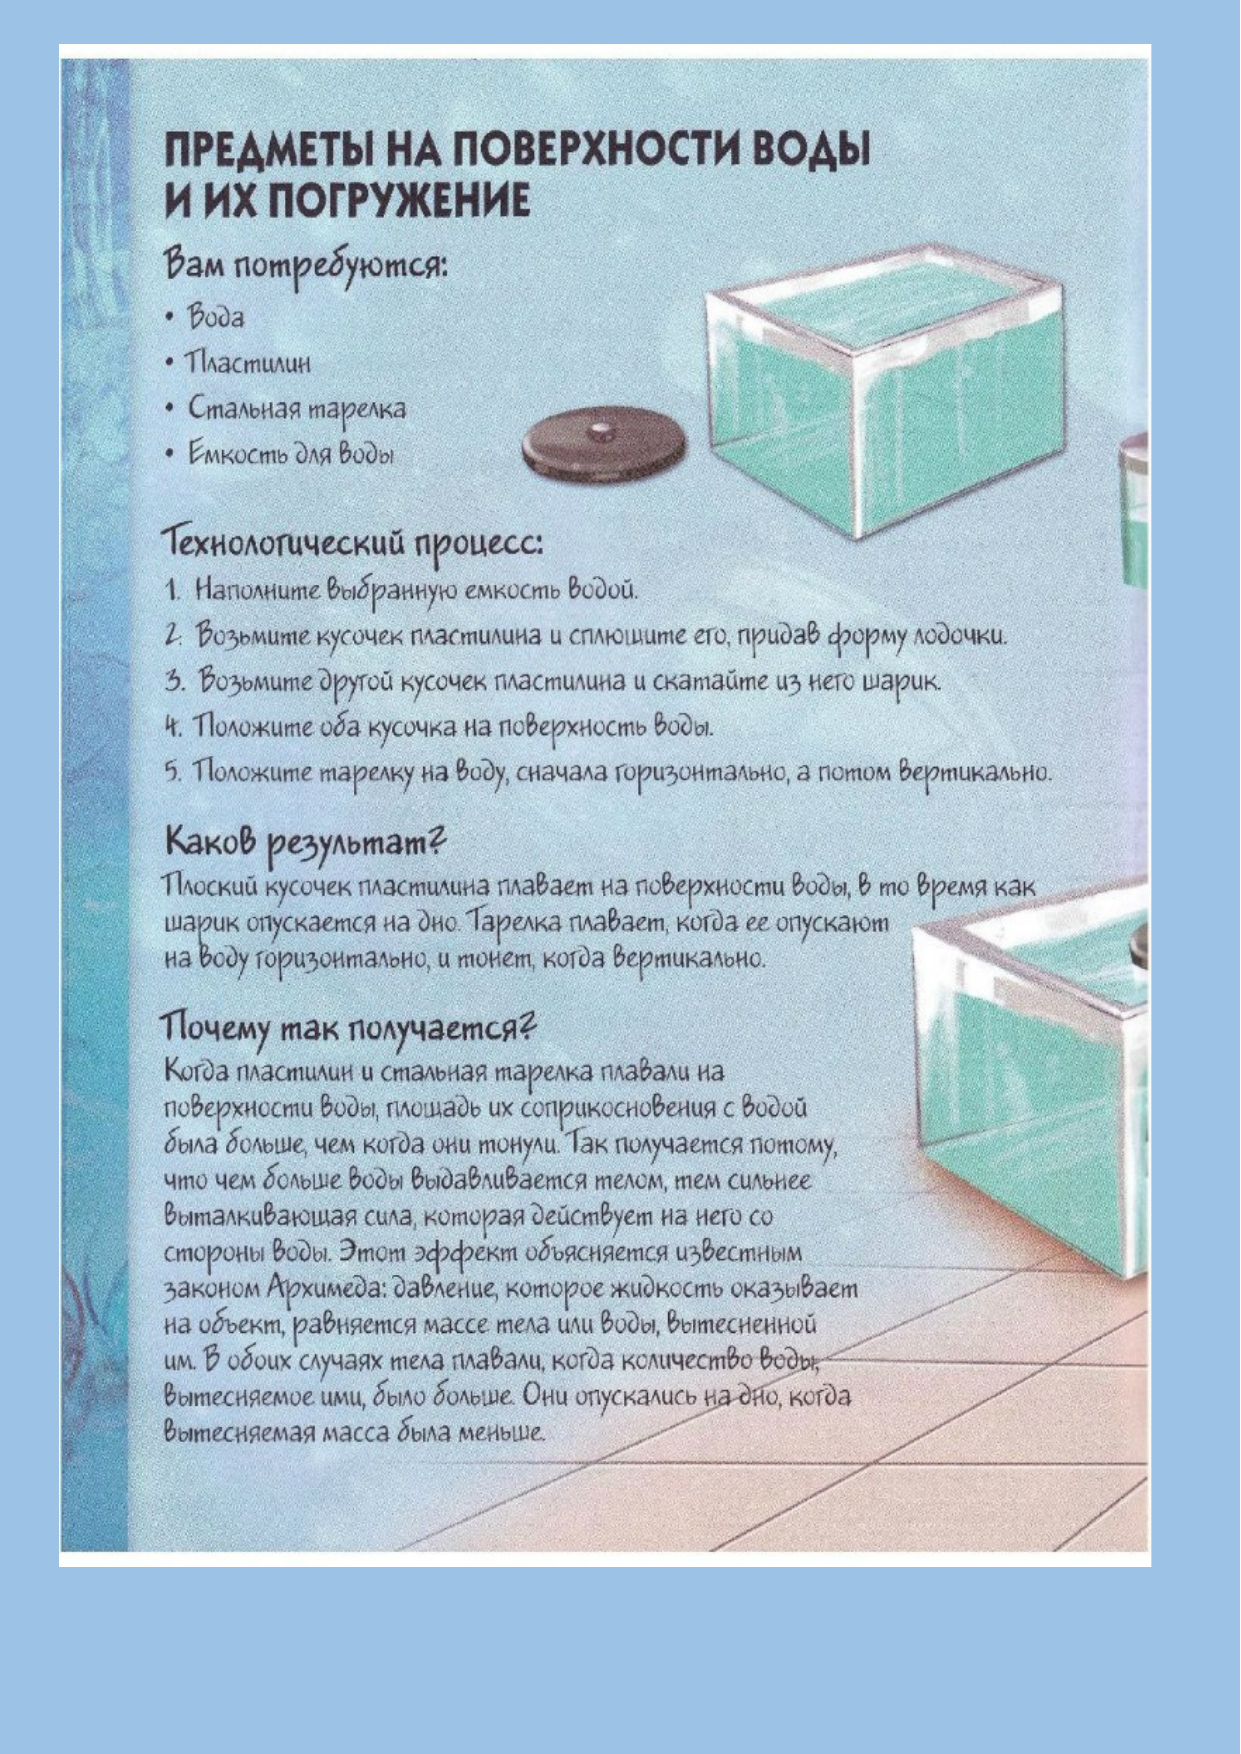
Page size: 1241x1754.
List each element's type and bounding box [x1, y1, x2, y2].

picture [59, 44, 1152, 1567]
